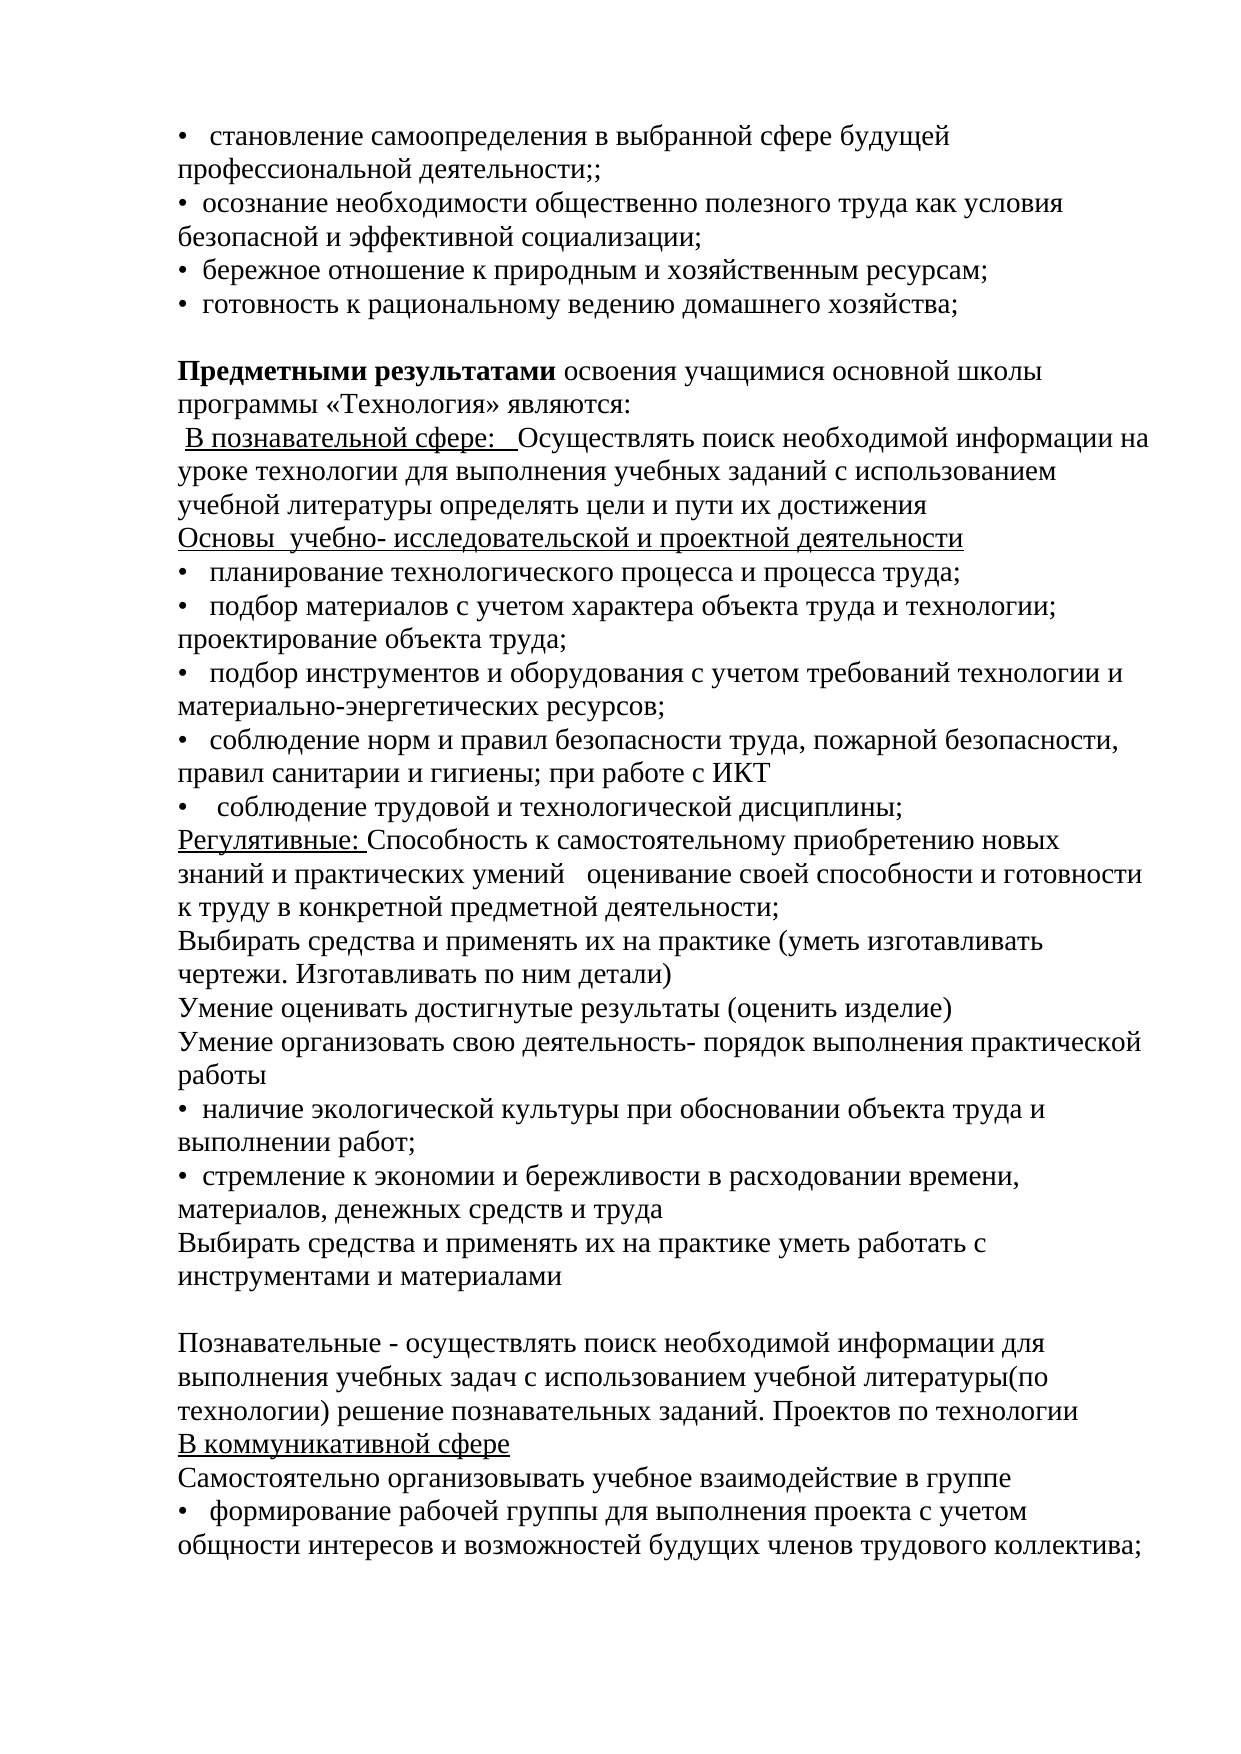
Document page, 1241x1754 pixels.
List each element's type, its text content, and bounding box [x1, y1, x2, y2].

text • готовность к рациональному ведению домашнего хозяйства; [177, 286, 1152, 319]
text • бережное отношение к природным и хозяйственным ресурсам; [177, 252, 1152, 286]
text Умение организовать свою деятельность- порядок выполнения практической работы [177, 1024, 1152, 1091]
text В коммуникативной сфере [177, 1426, 1152, 1460]
text В познавательной сфере: Осуществлять поиск необходимой информации на уроке технологии для выполнения учебных заданий с использованием учебной литературы определять цели и пути их достижения [177, 420, 1152, 521]
text • подбор инструментов и оборудования с учетом требований технологии и материально-энергетических ресурсов; [177, 655, 1152, 722]
text Выбирать средства и применять их на практике уметь работать с инструментами и материалами [177, 1225, 1152, 1292]
text • соблюдение трудовой и технологической дисциплины; [177, 789, 1152, 822]
text Предметными результатами освоения учащимися основной школы программы «Технология» являются: [177, 353, 1152, 420]
text • наличие экологической культуры при обосновании объекта труда и выполнении работ; [177, 1091, 1152, 1158]
text Самостоятельно организовывать учебное взаимодействие в группе [177, 1460, 1152, 1493]
text Познавательные - осуществлять поиск необходимой информации для выполнения учебных задач с использованием учебной литературы(по технологии) решение познавательных заданий. Проектов по технологии [177, 1326, 1152, 1426]
text • стремление к экономии и бережливости в расходовании времени, материалов, денежных средств и труда [177, 1158, 1152, 1225]
text • соблюдение норм и правил безопасности труда, пожарной безопасности, правил санитарии и гигиены; при работе с ИКТ [177, 722, 1152, 789]
text проектирование объекта труда; [177, 621, 1152, 655]
text • формирование рабочей группы для выполнения проекта с учетом общности интересов и возможностей будущих членов трудового коллектива; [177, 1493, 1152, 1560]
text • подбор материалов с учетом характера объекта труда и технологии; [177, 588, 1152, 621]
text Выбирать средства и применять их на практике (уметь изготавливать чертежи. Изготавливать по ним детали) [177, 923, 1152, 990]
text • планирование технологического процесса и процесса труда; [177, 554, 1152, 588]
text • осознание необходимости общественно полезного труда как условия безопасной и эффективной социализации; [177, 185, 1152, 252]
text Регулятивные: Способность к самостоятельному приобретению новых знаний и практических умений оценивание своей способности и готовности к труду в конкретной предметной деятельности; [177, 822, 1152, 923]
text Умение оценивать достигнутые результаты (оценить изделие) [177, 990, 1152, 1024]
text Основы учебно- исследовательской и проектной деятельности [177, 521, 1152, 554]
text • становление самоопределения в выбранной сфере будущей профессиональной деятельности;; [177, 118, 1152, 185]
